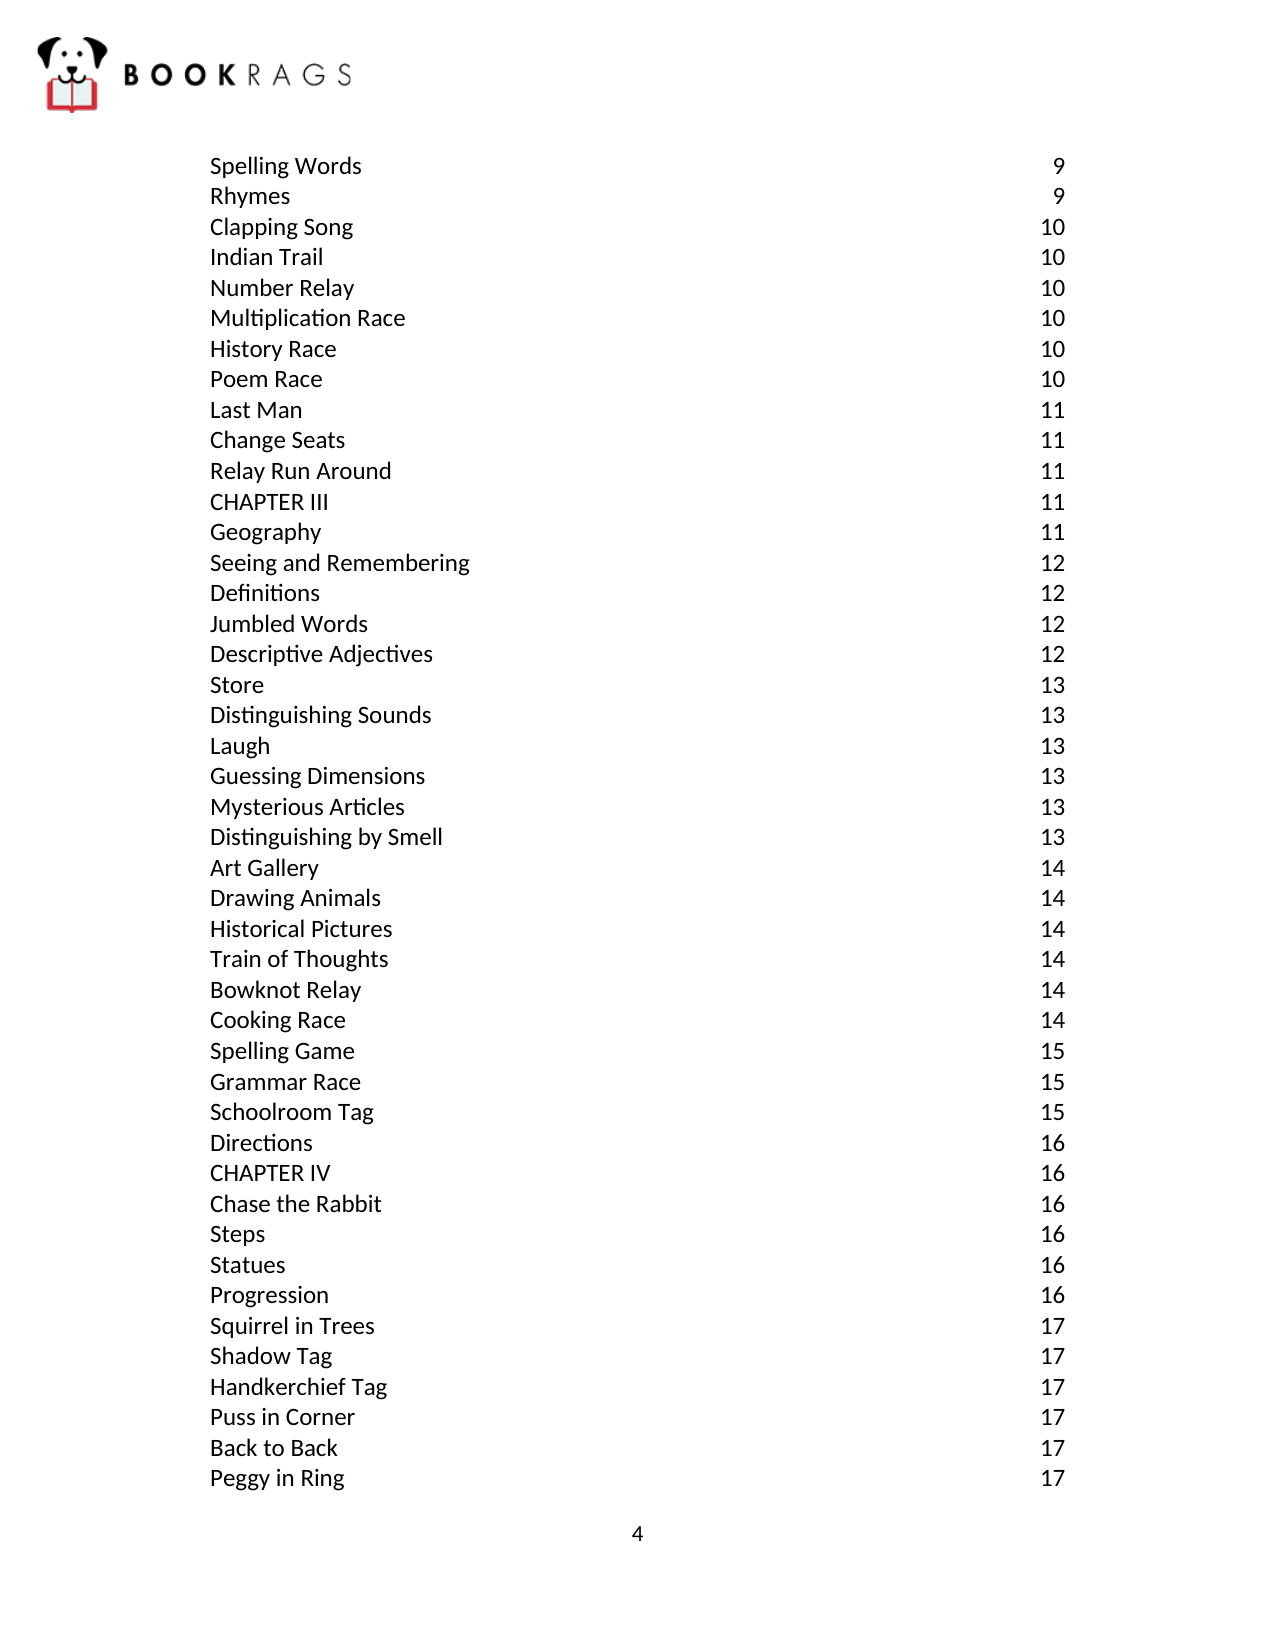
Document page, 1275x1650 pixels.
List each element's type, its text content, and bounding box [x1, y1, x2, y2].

table_cell 13 [638, 791, 1076, 821]
table_cell Directions [199, 1127, 637, 1157]
table_cell 11 [638, 516, 1076, 547]
table_cell 15 [638, 1066, 1076, 1096]
table_cell Descriptive Adjectives [199, 638, 637, 669]
table_cell 17 [638, 1401, 1076, 1432]
table_cell Historical Pictures [199, 913, 637, 943]
table_cell Change Seats [199, 425, 637, 455]
table_cell 11 [638, 455, 1076, 486]
table_cell Art Gallery [199, 852, 637, 882]
table_cell 17 [638, 1432, 1076, 1462]
table_cell Guessing Dimensions [199, 760, 637, 791]
picture [37, 37, 351, 113]
table_cell Peggy in Ring [199, 1463, 637, 1493]
table_cell Seeing and Remembering [199, 547, 637, 577]
table_cell Statues [199, 1249, 637, 1279]
table_cell 10 [638, 333, 1076, 364]
table_cell Multiplication Race [199, 303, 637, 333]
table_cell 13 [638, 760, 1076, 791]
table_cell Shadow Tag [199, 1340, 637, 1371]
table_cell 11 [638, 394, 1076, 425]
table_cell 14 [638, 913, 1076, 943]
table_cell 16 [638, 1157, 1076, 1188]
table_cell 16 [638, 1127, 1076, 1157]
table_cell 15 [638, 1096, 1076, 1127]
table_cell 17 [638, 1463, 1076, 1493]
table_cell Train of Thoughts [199, 944, 637, 974]
table_cell Laugh [199, 730, 637, 760]
table_cell Drawing Animals [199, 883, 637, 913]
table_cell 9 [638, 181, 1076, 211]
table_cell 13 [638, 730, 1076, 760]
table_cell 16 [638, 1279, 1076, 1310]
table_cell 10 [638, 242, 1076, 272]
table_cell Steps [199, 1218, 637, 1249]
table_cell Chase the Rabbit [199, 1188, 637, 1218]
table_cell Schoolroom Tag [199, 1096, 637, 1127]
table_cell Puss in Corner [199, 1401, 637, 1432]
table_cell CHAPTER IV [199, 1157, 637, 1188]
table_cell 13 [638, 669, 1076, 699]
table_cell History Race [199, 333, 637, 364]
table_cell Squirrel in Trees [199, 1310, 637, 1340]
table_cell Back to Back [199, 1432, 637, 1462]
table_cell 10 [638, 303, 1076, 333]
table_cell Poem Race [199, 364, 637, 394]
table_cell 9 [638, 150, 1076, 181]
table_cell 13 [638, 699, 1076, 730]
table_cell Cooking Race [199, 1005, 637, 1035]
table_cell Spelling Game [199, 1035, 637, 1066]
table_cell 12 [638, 577, 1076, 608]
table_cell Geography [199, 516, 637, 547]
table_cell 15 [638, 1035, 1076, 1066]
table_cell 11 [638, 486, 1076, 516]
table_cell 10 [638, 272, 1076, 303]
table_cell Handkerchief Tag [199, 1371, 637, 1401]
table_cell 17 [638, 1340, 1076, 1371]
table_cell 16 [638, 1218, 1076, 1249]
table_cell 14 [638, 883, 1076, 913]
table_cell Spelling Words [199, 150, 637, 181]
table_cell CHAPTER III [199, 486, 637, 516]
table_cell 17 [638, 1310, 1076, 1340]
table_cell Number Relay [199, 272, 637, 303]
table_cell 14 [638, 1005, 1076, 1035]
table_cell 14 [638, 852, 1076, 882]
table_cell Grammar Race [199, 1066, 637, 1096]
table_cell Definitions [199, 577, 637, 608]
table_cell 16 [638, 1249, 1076, 1279]
table_cell 14 [638, 974, 1076, 1004]
table_cell Clapping Song [199, 211, 637, 242]
table_cell Distinguishing Sounds [199, 699, 637, 730]
table_cell Last Man [199, 394, 637, 425]
table_cell Store [199, 669, 637, 699]
table_cell 12 [638, 547, 1076, 577]
table_cell Indian Trail [199, 242, 637, 272]
table_cell Rhymes [199, 181, 637, 211]
table_cell Progression [199, 1279, 637, 1310]
table_cell Distinguishing by Smell [199, 821, 637, 852]
table_cell 10 [638, 364, 1076, 394]
table_cell 14 [638, 944, 1076, 974]
table_cell Mysterious Articles [199, 791, 637, 821]
table_cell Bowknot Relay [199, 974, 637, 1004]
table_cell Jumbled Words [199, 608, 637, 638]
table_cell 12 [638, 638, 1076, 669]
table_cell 12 [638, 608, 1076, 638]
table_cell Relay Run Around [199, 455, 637, 486]
table_cell 13 [638, 821, 1076, 852]
table_cell 17 [638, 1371, 1076, 1401]
table_cell 16 [638, 1188, 1076, 1218]
table_cell 11 [638, 425, 1076, 455]
table_cell 10 [638, 211, 1076, 242]
